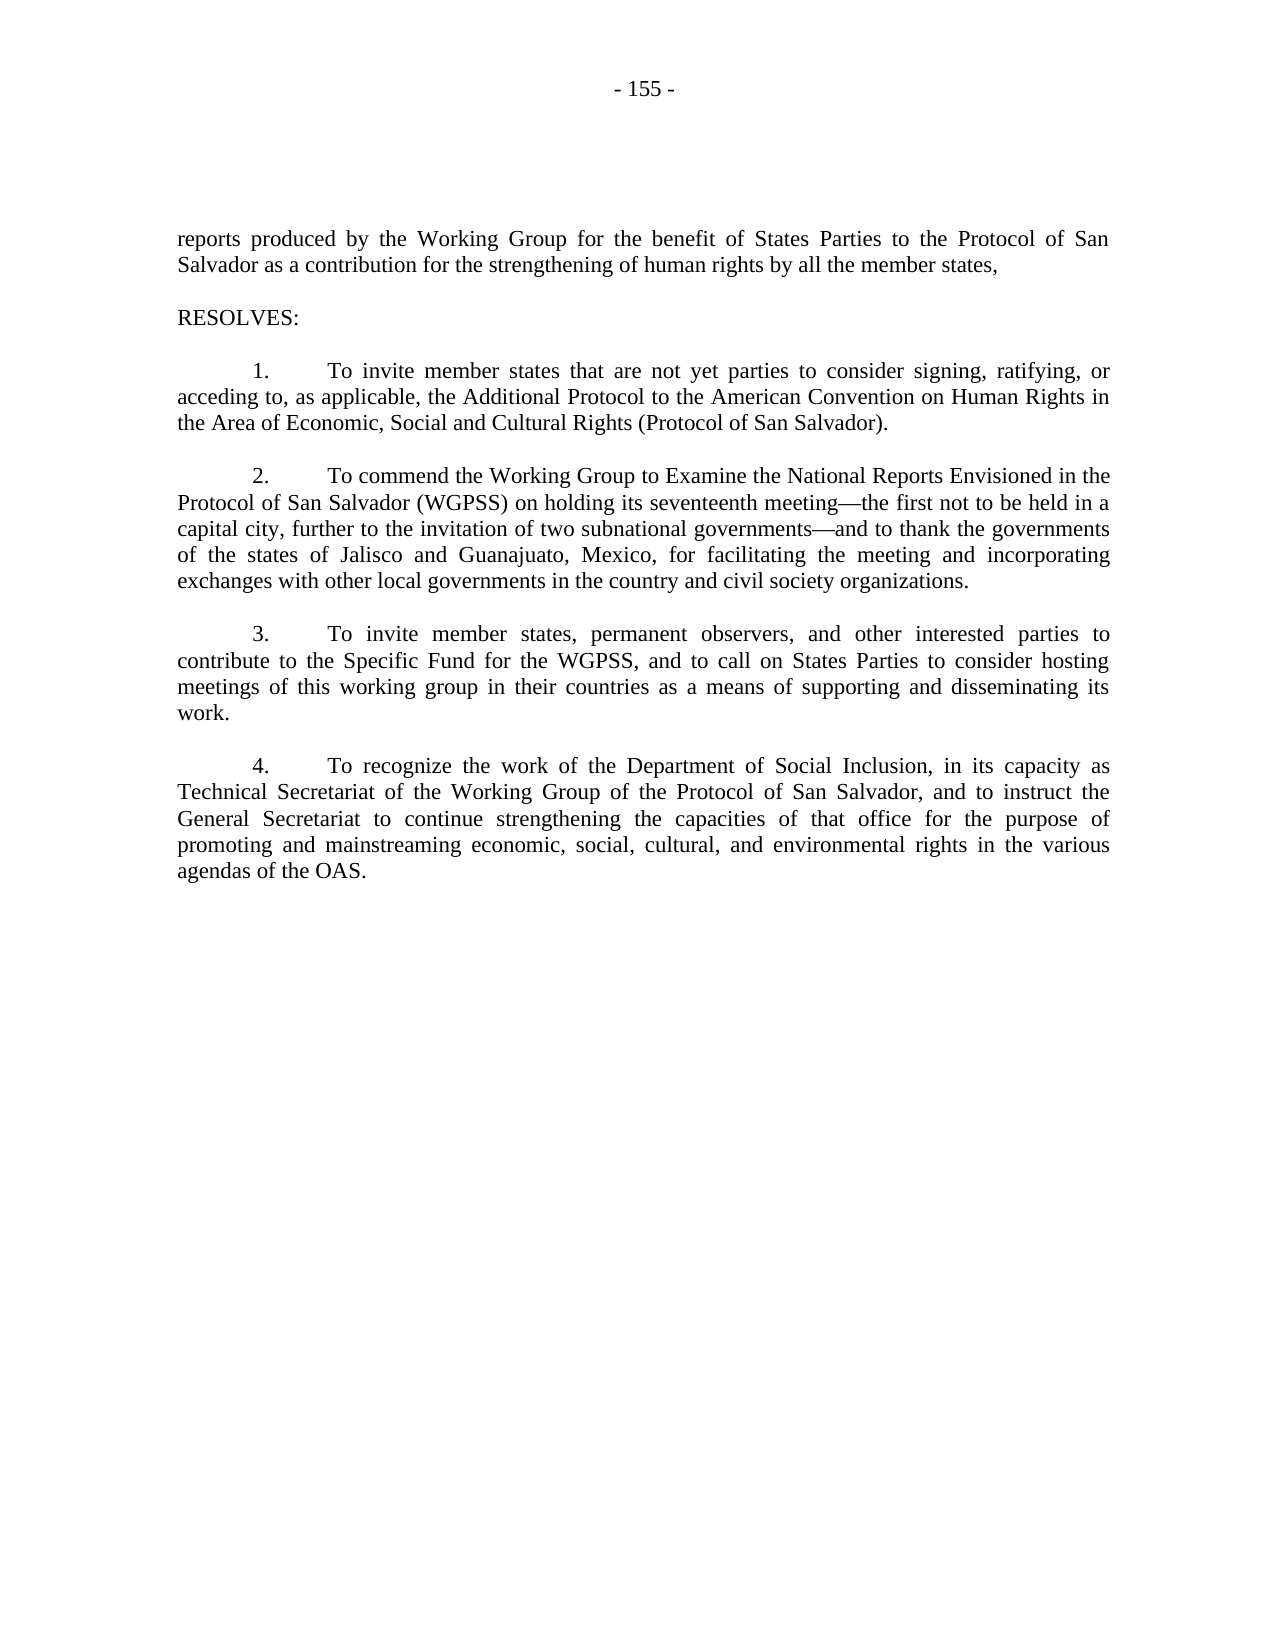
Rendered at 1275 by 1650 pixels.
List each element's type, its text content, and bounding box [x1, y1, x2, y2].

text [177, 225, 1111, 278]
list To invite member states that are not yet parties to consider signing, ratifying, or acceding to, as applicable, the Additional Protocol to the American Convention on Human Rights in the Area of Economic, Social and Cultural Rights (Protocol of San Salvador). [177, 357, 1111, 436]
list To commend the Working Group to Examine the National Reports Envisioned in the Protocol of San Salvador (WGPSS) on holding its seventeenth meeting—the first not to be held in a capital city, further to the invitation of two subnational governments—and to thank the governments of the states of Jalisco and Guanajuato, Mexico, for facilitating the meeting and incorporating exchanges with other local governments in the country and civil society organizations. [177, 462, 1111, 594]
list To recognize the work of the Department of Social Inclusion, in its capacity as Technical Secretariat of the Working Group of the Protocol of San Salvador, and to instruct the General Secretariat to continue strengthening the capacities of that office for the purpose of promoting and mainstreaming economic, social, cultural, and environmental rights in the various agendas of the OAS. [177, 752, 1111, 884]
list To invite member states, permanent observers, and other interested parties to contribute to the Specific Fund for the WGPSS, and to call on States Parties to consider hosting meetings of this working group in their countries as a means of supporting and disseminating its work. [177, 620, 1111, 726]
text RESOLVES: [177, 304, 1111, 330]
